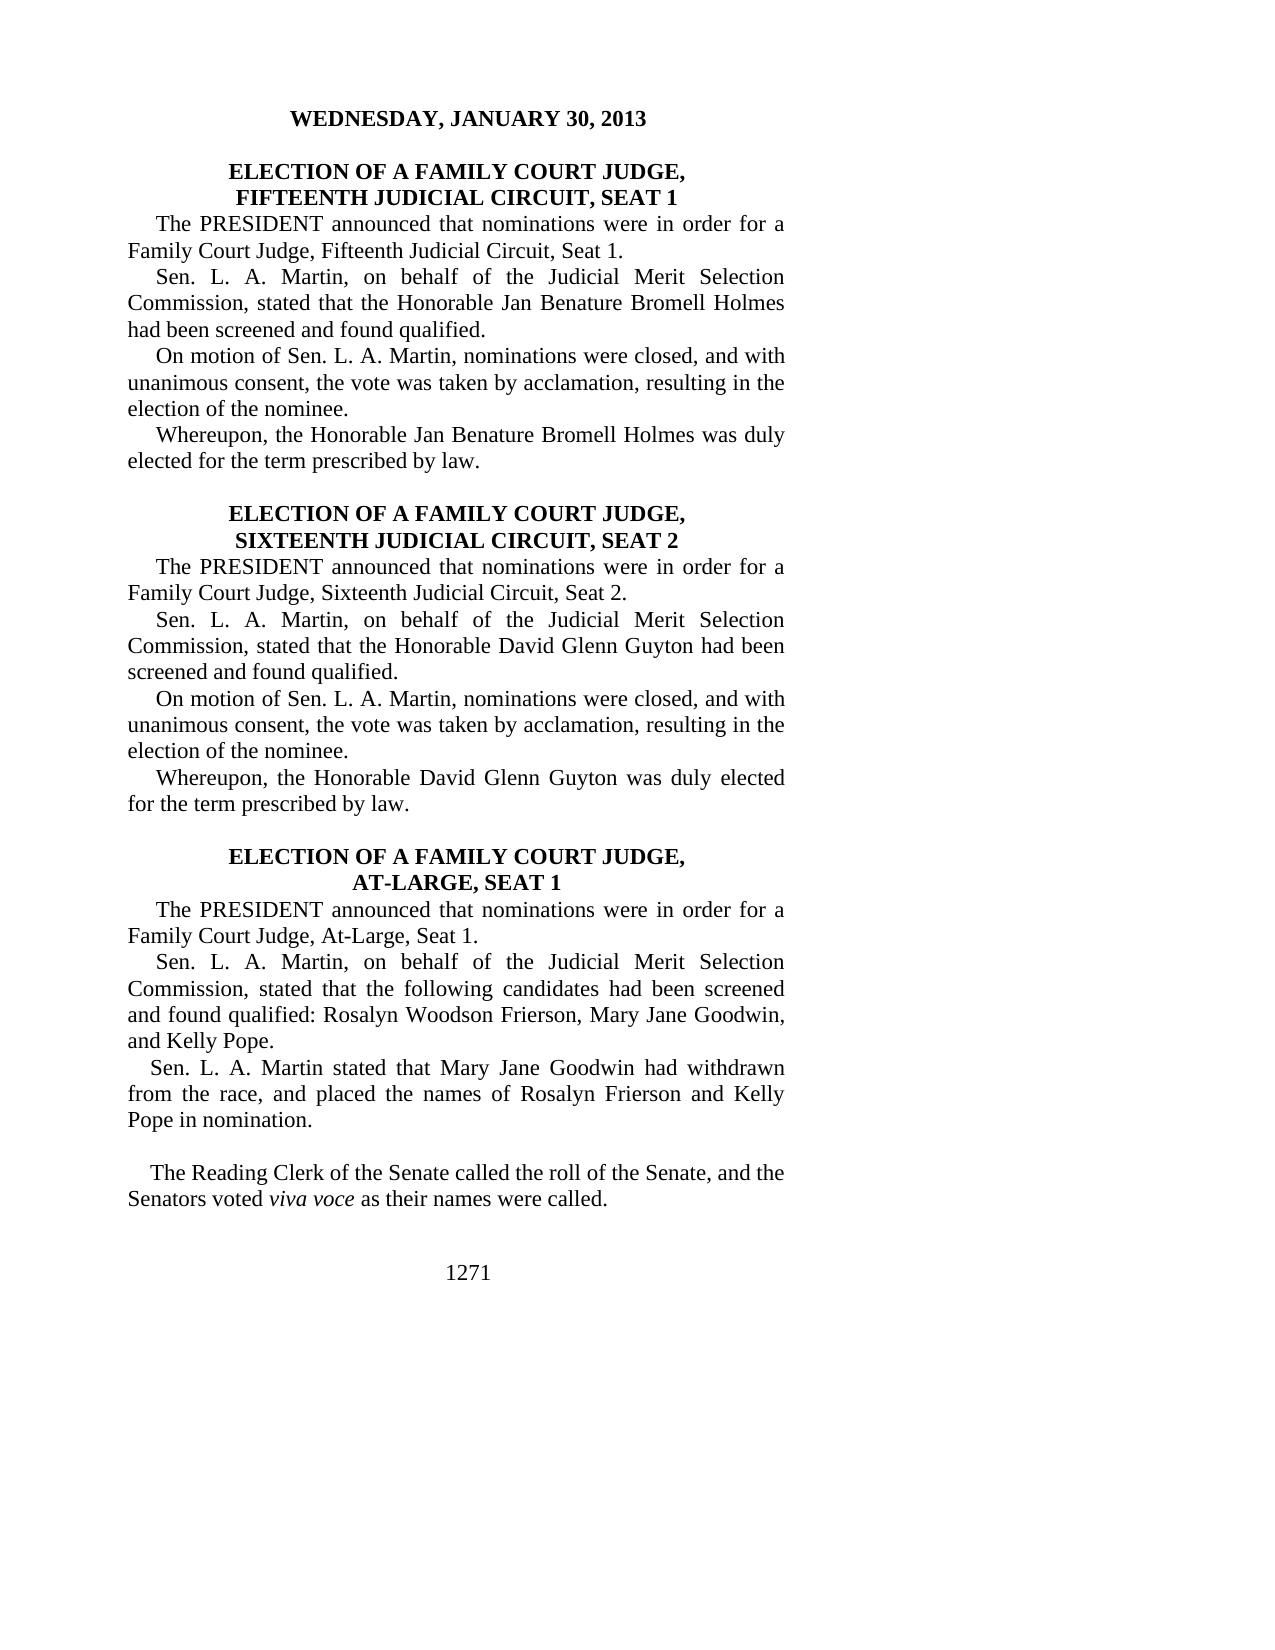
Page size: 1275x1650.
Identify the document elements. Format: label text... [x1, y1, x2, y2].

text AT-LARGE, SEAT 1 [127, 869, 786, 896]
text SIXTEENTH JUDICIAL CIRCUIT, SEAT 2 [127, 527, 786, 553]
text The Reading Clerk of the Senate called the roll of the Senate, and the Senators voted viva voce as their names were called. [127, 1159, 786, 1212]
text ELECTION OF A FAMILY COURT JUDGE, [127, 158, 786, 184]
text Whereupon, the Honorable Jan Benature Bromell Holmes was duly elected for the term prescribed by law. [127, 421, 786, 474]
text Sen. L. A. Martin, on behalf of the Judicial Merit Selection Commission, stated that the following candidates had been screened and found qualified: Rosalyn Woodson Frierson, Mary Jane Goodwin, and Kelly Pope. [127, 948, 786, 1054]
text The PRESIDENT announced that nominations were in order for a Family Court Judge, At-Large, Seat 1. [127, 896, 786, 948]
text Sen. L. A. Martin stated that Mary Jane Goodwin had withdrawn from the race, and placed the names of Rosalyn Frierson and Kelly Pope in nomination. [127, 1054, 786, 1133]
text On motion of Sen. L. A. Martin, nominations were closed, and with unanimous consent, the vote was taken by acclamation, resulting in the election of the nominee. [127, 685, 786, 764]
text Sen. L. A. Martin, on behalf of the Judicial Merit Selection Commission, stated that the Honorable Jan Benature Bromell Holmes had been screened and found qualified. [127, 263, 786, 342]
text The PRESIDENT announced that nominations were in order for a Family Court Judge, Sixteenth Judicial Circuit, Seat 2. [127, 553, 786, 606]
text The PRESIDENT announced that nominations were in order for a Family Court Judge, Fifteenth Judicial Circuit, Seat 1. [127, 210, 786, 263]
text ELECTION OF A FAMILY COURT JUDGE, [127, 500, 786, 527]
text Whereupon, the Honorable David Glenn Guyton was duly elected for the term prescribed by law. [127, 764, 786, 817]
text FIFTEENTH JUDICIAL CIRCUIT, SEAT 1 [127, 184, 786, 210]
text On motion of Sen. L. A. Martin, nominations were closed, and with unanimous consent, the vote was taken by acclamation, resulting in the election of the nominee. [127, 342, 786, 421]
text Sen. L. A. Martin, on behalf of the Judicial Merit Selection Commission, stated that the Honorable David Glenn Guyton had been screened and found qualified. [127, 606, 786, 685]
text ELECTION OF A FAMILY COURT JUDGE, [127, 843, 786, 869]
